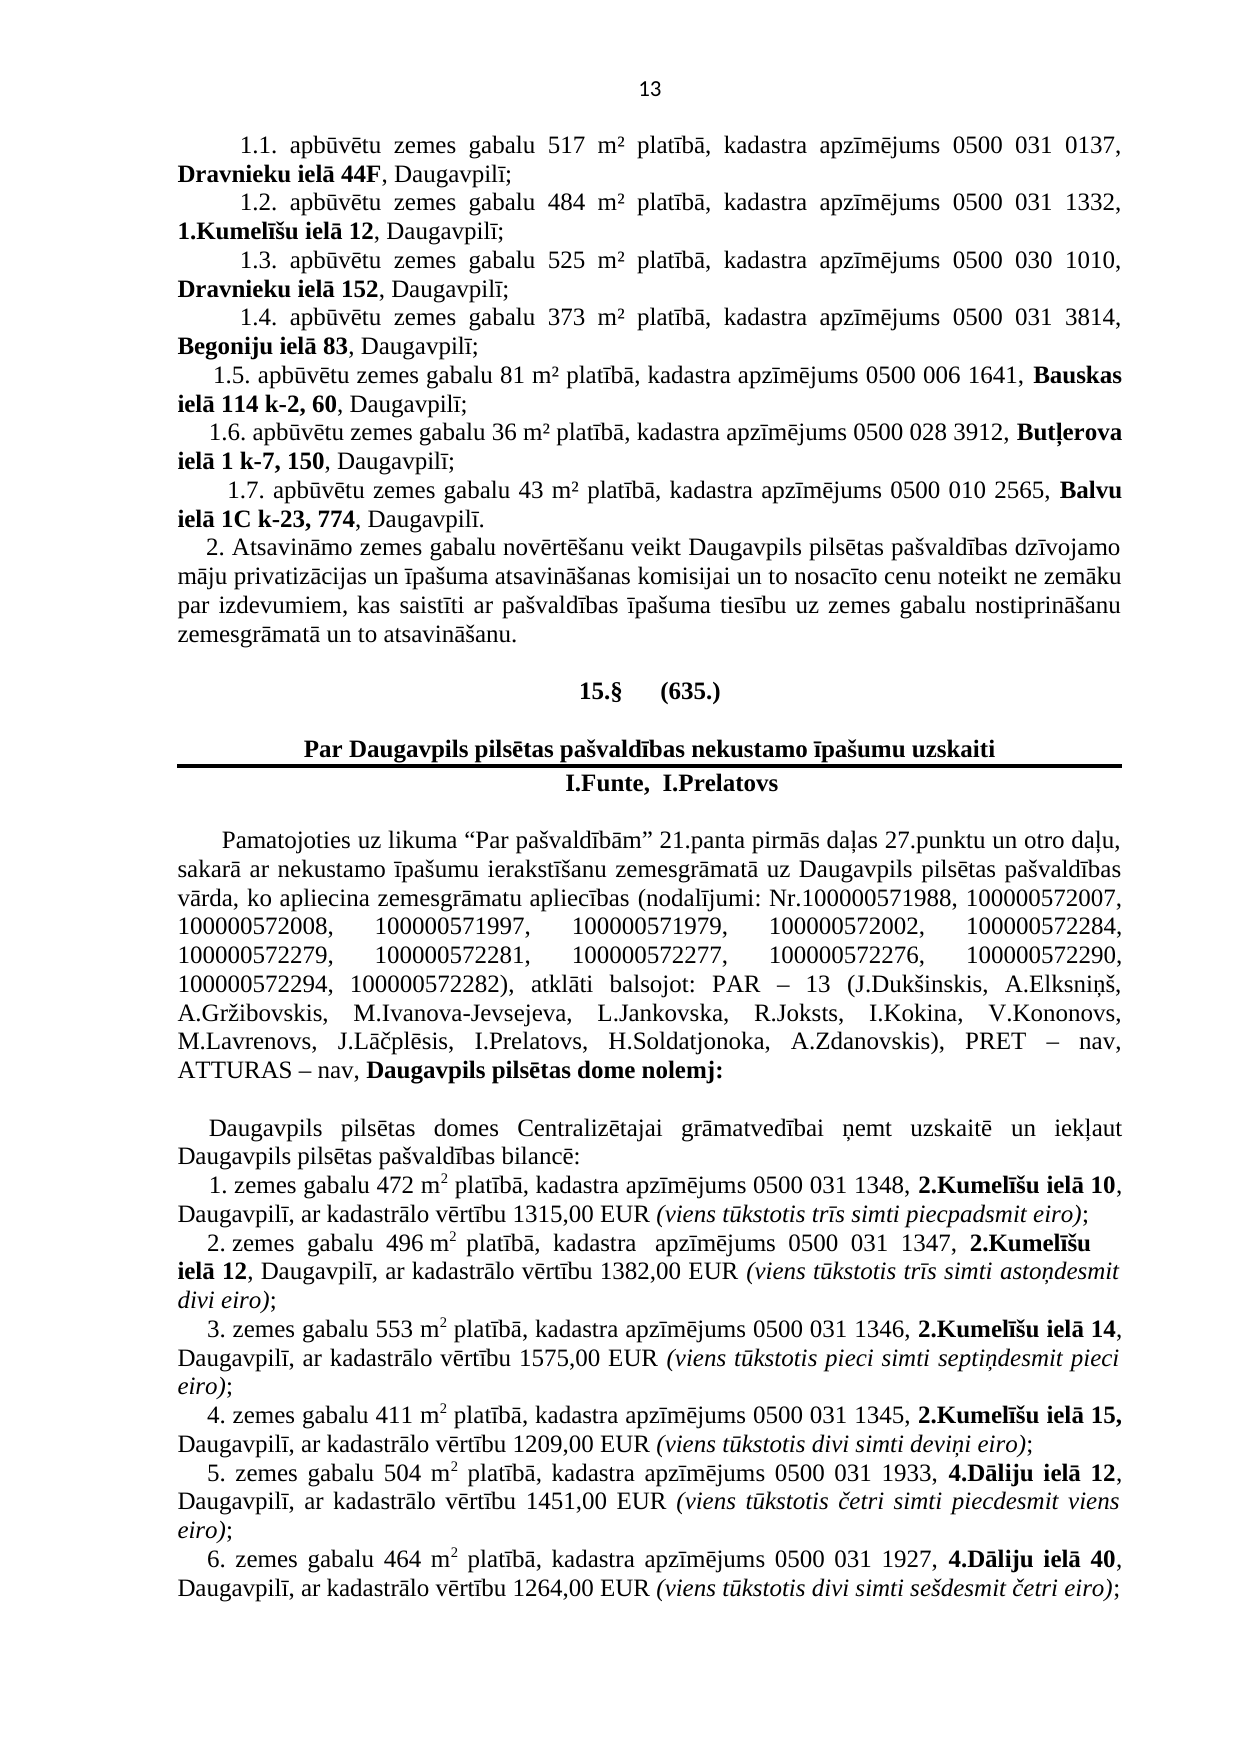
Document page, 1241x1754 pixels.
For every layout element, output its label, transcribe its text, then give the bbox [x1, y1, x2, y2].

text Daugavpils pilsētas domes Centralizētajai grāmatvedībai ņemt uzskaitē un iekļaut Daugavpils pilsētas pašvaldības bilancē: [177, 1113, 1122, 1170]
text I.Funte, I.Prelatovs [177, 768, 1122, 796]
subtitle Par Daugavpils pilsētas pašvaldības nekustamo īpašumu uzskaiti [177, 734, 1122, 764]
text 4. zemes gabalu 411 m2 platībā, kadastra apzīmējums 0500 031 1345, 2.Kumelīšu ielā 15, Daugavpilī, ar kadastrālo vērtību 1209,00 EUR (viens tūkstotis divi simti deviņi eiro); [177, 1400, 1122, 1458]
text 1.5. apbūvētu zemes gabalu 81 m² platībā, kadastra apzīmējums 0500 006 1641, Bauskas ielā 114 k-2, 60, Daugavpilī; [177, 360, 1122, 417]
text 6. zemes gabalu 464 m2 platībā, kadastra apzīmējums 0500 031 1927, 4.Dāliju ielā 40, Daugavpilī, ar kadastrālo vērtību 1264,00 EUR (viens tūkstotis divi simti sešdesmit četri eiro); [177, 1544, 1122, 1601]
text 1.1. apbūvētu zemes gabalu 517 m² platībā, kadastra apzīmējums 0500 031 0137, Dravnieku ielā 44F, Daugavpilī; [177, 130, 1122, 187]
text 1.3. apbūvētu zemes gabalu 525 m² platībā, kadastra apzīmējums 0500 030 1010, Dravnieku ielā 152, Daugavpilī; [177, 245, 1122, 302]
text 15.§ (635.) [177, 676, 1122, 705]
text Pamatojoties uz likuma “Par pašvaldībām” 21.panta pirmās daļas 27.punktu un otro daļu, sakarā ar nekustamo īpašumu ierakstīšanu zemesgrāmatā uz Daugavpils pilsētas pašvaldības vārda, ko apliecina zemesgrāmatu apliecības (nodalījumi: Nr.100000571988, 100000572007, 100000572008, 100000571997, 100000571979, 100000572002, 100000572284, 100000572279, 100000572281, 100000572277, 100000572276, 100000572290, 100000572294, 100000572282), atklāti balsojot: PAR – 13 (J.Dukšinskis, A.Elksniņš, A.Gržibovskis, M.Ivanova-Jevsejeva, L.Jankovska, R.Joksts, I.Kokina, V.Kononovs, M.Lavrenovs, J.Lāčplēsis, I.Prelatovs, H.Soldatjonoka, A.Zdanovskis), PRET – nav, ATTURAS – nav, Daugavpils pilsētas dome nolemj: [177, 825, 1122, 1084]
text 1.2. apbūvētu zemes gabalu 484 m² platībā, kadastra apzīmējums 0500 031 1332, 1.Kumelīšu ielā 12, Daugavpilī; [177, 187, 1122, 245]
text 1.4. apbūvētu zemes gabalu 373 m² platībā, kadastra apzīmējums 0500 031 3814, Begoniju ielā 83, Daugavpilī; [177, 302, 1122, 360]
text 5. zemes gabalu 504 m2 platībā, kadastra apzīmējums 0500 031 1933, 4.Dāliju ielā 12, Daugavpilī, ar kadastrālo vērtību 1451,00 EUR (viens tūkstotis četri simti piecdesmit viens eiro); [177, 1458, 1122, 1544]
text 1.6. apbūvētu zemes gabalu 36 m² platībā, kadastra apzīmējums 0500 028 3912, Butļerova ielā 1 k-7, 150, Daugavpilī; [177, 417, 1122, 475]
text 1. zemes gabalu 472 m2 platībā, kadastra apzīmējums 0500 031 1348, 2.Kumelīšu ielā 10, Daugavpilī, ar kadastrālo vērtību 1315,00 EUR (viens tūkstotis trīs simti piecpadsmit eiro); [177, 1170, 1122, 1228]
text 1.7. apbūvētu zemes gabalu 43 m² platībā, kadastra apzīmējums 0500 010 2565, Balvu ielā 1C k-23, 774, Daugavpilī. [177, 475, 1122, 532]
text 3. zemes gabalu 553 m2 platībā, kadastra apzīmējums 0500 031 1346, 2.Kumelīšu ielā 14, Daugavpilī, ar kadastrālo vērtību 1575,00 EUR (viens tūkstotis pieci simti septiņdesmit pieci eiro); [177, 1314, 1122, 1400]
text 2. Atsavināmo zemes gabalu novērtēšanu veikt Daugavpils pilsētas pašvaldības dzīvojamo māju privatizācijas un īpašuma atsavināšanas komisijai un to nosacīto cenu noteikt ne zemāku par izdevumiem, kas saistīti ar pašvaldības īpašuma tiesību uz zemes gabalu nostiprināšanu zemesgrāmatā un to atsavināšanu. [177, 532, 1122, 647]
text 2. zemes gabalu 496 m2 platībā, kadastra apzīmējums 0500 031 1347, 2.Kumelīšu [177, 1228, 1122, 1256]
text ielā 12, Daugavpilī, ar kadastrālo vērtību 1382,00 EUR (viens tūkstotis trīs simti astoņdesmit divi eiro); [177, 1256, 1122, 1314]
